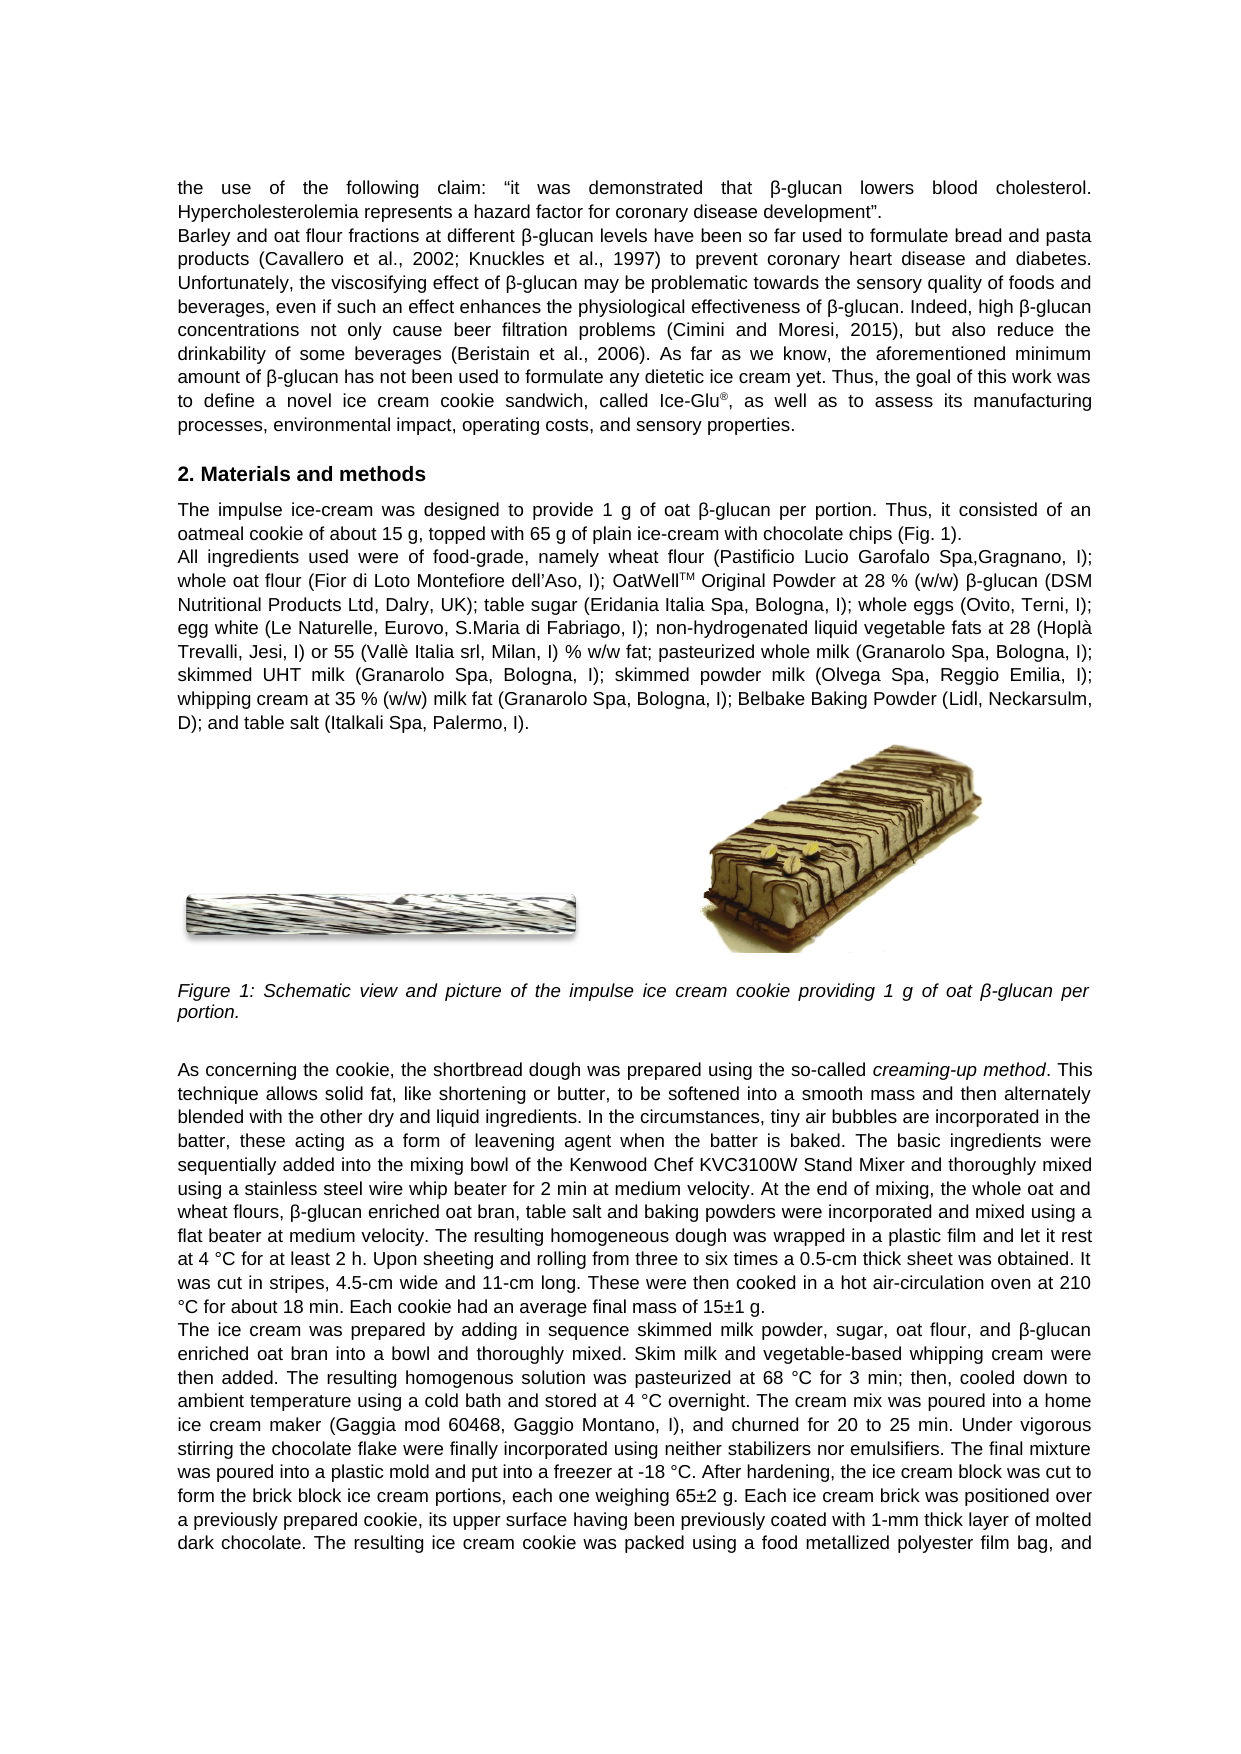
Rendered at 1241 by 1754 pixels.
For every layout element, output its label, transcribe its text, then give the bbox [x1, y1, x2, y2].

text All ingredients used were of food-grade, namely wheat flour (Pastificio Lucio Garofalo Spa,Gragnano, I); whole oat flour (Fior di Loto Montefiore dell’Aso, I); OatWellTM Original Powder at 28 % (w/w) β-glucan (DSM Nutritional Products Ltd, Dalry, UK); table sugar (Eridania Italia Spa, Bologna, I); whole eggs (Ovito, Terni, I); egg white (Le Naturelle, Eurovo, S.Maria di Fabriago, I); non-hydrogenated liquid vegetable fats at 28 (Hoplà Trevalli, Jesi, I) or 55 (Vallè Italia srl, Milan, I) % w/w fat; pasteurized whole milk (Granarolo Spa, Bologna, I); skimmed UHT milk (Granarolo Spa, Bologna, I); skimmed powder milk (Olvega Spa, Reggio Emilia, I); whipping cream at 35 % (w/w) milk fat (Granarolo Spa, Bologna, I); Belbake Baking Powder (Lidl, Neckarsulm, D); and table salt (Italkali Spa, Palermo, I). [177, 546, 1092, 733]
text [177, 177, 1092, 222]
text Barley and oat flour fractions at different β-glucan levels have been so far used to formulate bread and pasta products (Cavallero et al., 2002; Knuckles et al., 1997) to prevent coronary heart disease and diabetes. Unfortunately, the viscosifying effect of β-glucan may be problematic towards the sensory quality of foods and beverages, even if such an effect enhances the physiological effectiveness of β-glucan. Indeed, high β-glucan concentrations not only cause beer filtration problems (Cimini and Moresi, 2015), but also reduce the drinkability of some beverages (Beristain et al., 2006). As far as we know, the aforementioned minimum amount of β-glucan has not been used to formulate any dietetic ice cream yet. Thus, the goal of this work was to define a novel ice cream cookie sandwich, called Ice-Glu®, as well as to assess its manufacturing processes, environmental impact, operating costs, and sensory properties. [177, 224, 1092, 435]
title Figure 1: Schematic view and picture of the impulse ice cream cookie providing 1 g of oat β-glucan per portion. [177, 980, 1092, 1023]
list As concerning the cookie, the shortbread dough was prepared using the so-called creaming-up method. This technique allows solid fat, like shortening or butter, to be softened into a smooth mass and then alternately blended with the other dry and liquid ingredients. In the circumstances, tiny air bubbles are incorporated in the batter, these acting as a form of leavening agent when the batter is baked. The basic ingredients were sequentially added into the mixing bowl of the Kenwood Chef KVC3100W Stand Mixer and thoroughly mixed using a stainless steel wire whip beater for 2 min at medium velocity. At the end of mixing, the whole oat and wheat flours, β-glucan enriched oat bran, table salt and baking powders were incorporated and mixed using a flat beater at medium velocity. The resulting homogeneous dough was wrapped in a plastic film and let it rest at 4 °C for at least 2 h. Upon sheeting and rolling from three to six times a 0.5-cm thick sheet was obtained. It was cut in stripes, 4.5-cm wide and 11-cm long. These were then cooked in a hot air-circulation oven at 210 °C for about 18 min. Each cookie had an average final mass of 15±1 g. [177, 1059, 1092, 1317]
text The impulse ice-cream was designed to provide 1 g of oat β-glucan per portion. Thus, it consisted of an oatmeal cookie of about 15 g, topped with 65 g of plain ice-cream with chocolate chips (Fig. 1). [177, 499, 1092, 544]
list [177, 1319, 1092, 1553]
subtitle Materials and methods [177, 462, 1092, 486]
